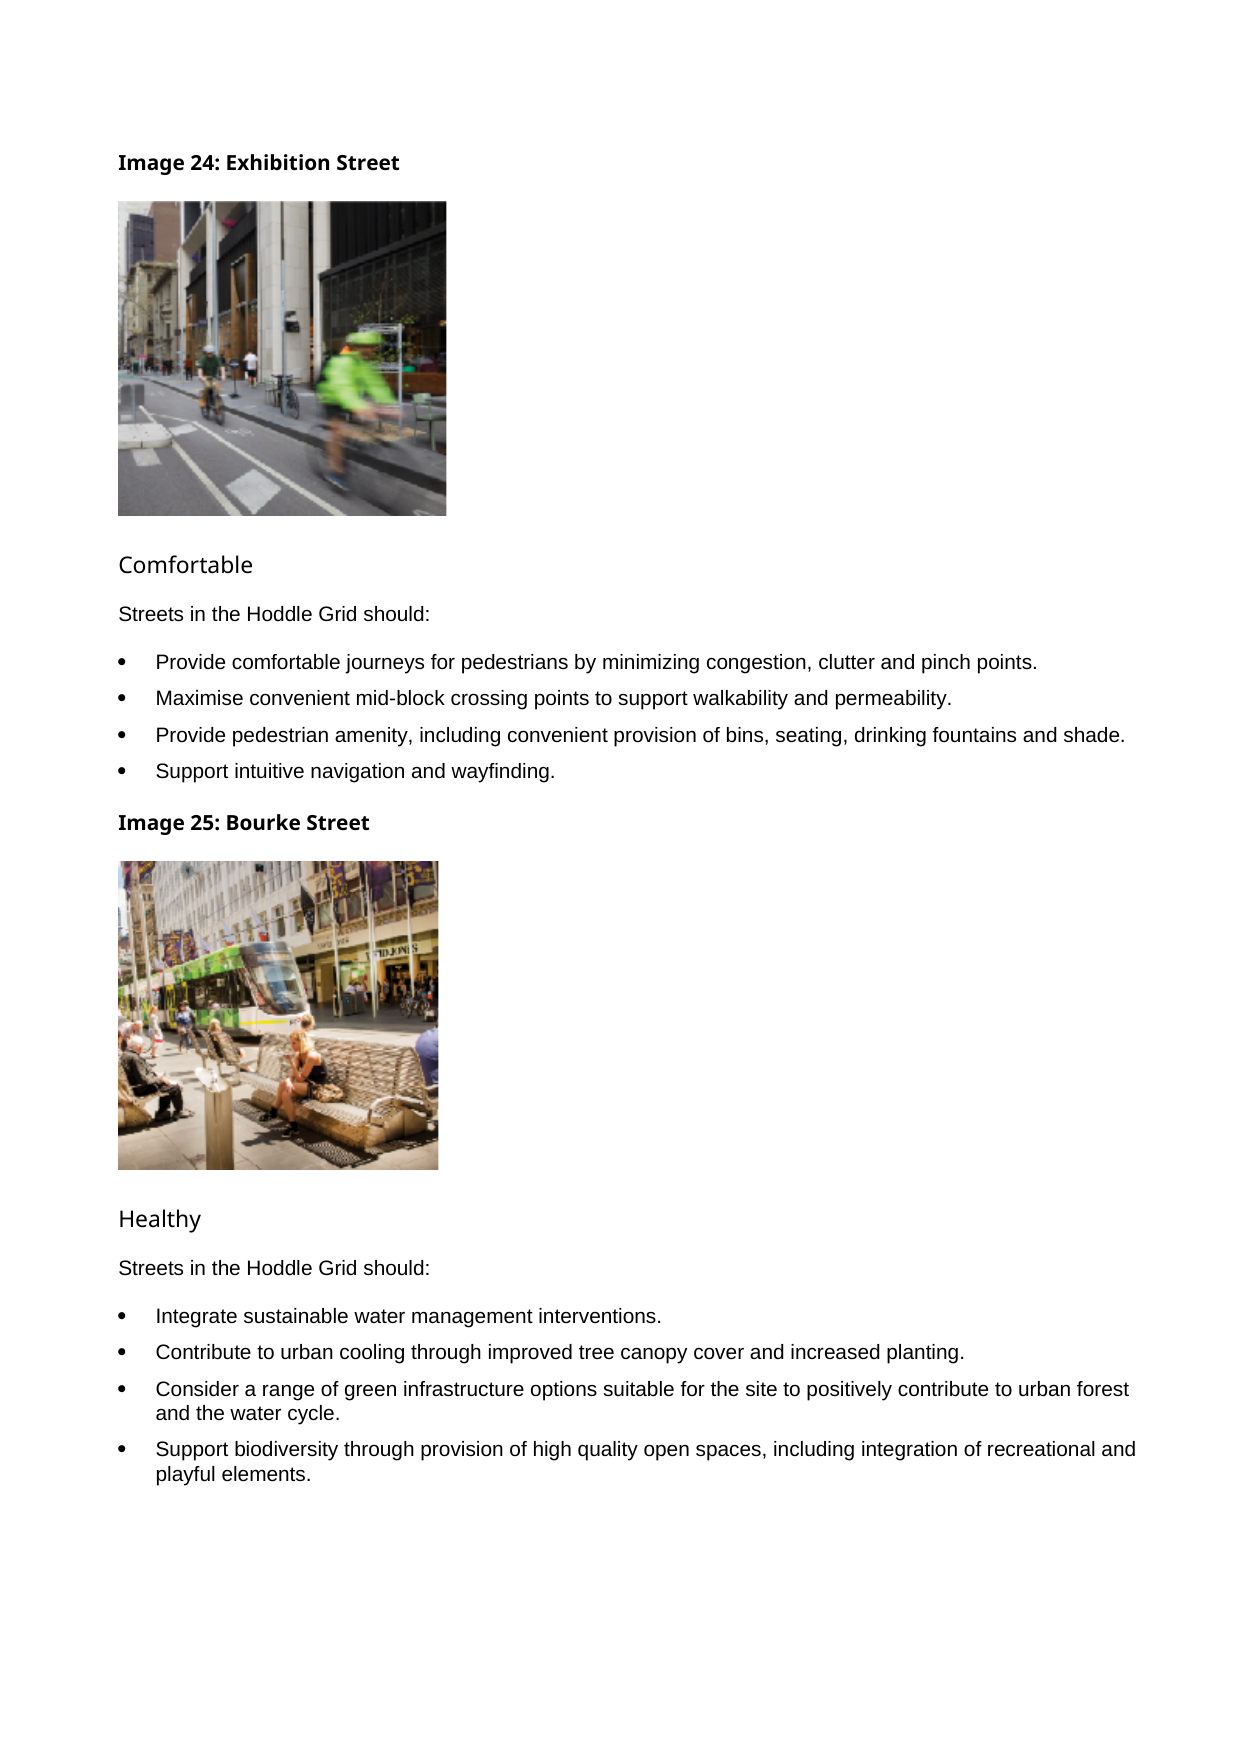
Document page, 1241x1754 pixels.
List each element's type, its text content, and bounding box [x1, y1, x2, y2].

list Provide comfortable journeys for pedestrians by minimizing congestion, clutter and pinch points. [118, 650, 1137, 674]
text Image 24: Exhibition Street [118, 148, 1137, 176]
text Streets in the Hoddle Grid should: [118, 1255, 1137, 1279]
subtitle Healthy [118, 1203, 1137, 1234]
list Provide pedestrian amenity, including convenient provision of bins, seating, drinking fountains and shade. [118, 723, 1137, 747]
list Maximise convenient mid-block crossing points to support walkability and permeability. [118, 686, 1137, 710]
list Integrate sustainable water management interventions. [118, 1304, 1137, 1328]
subtitle Comfortable [118, 549, 1137, 580]
list Support biodiversity through provision of high quality open spaces, including integration of recreational and playful elements. [118, 1437, 1137, 1485]
picture [118, 201, 447, 516]
list Consider a range of green infrastructure options suitable for the site to positively contribute to urban forest and the water cycle. [118, 1377, 1137, 1425]
text Streets in the Hoddle Grid should: [118, 601, 1137, 625]
list Support intuitive navigation and wayfinding. [118, 759, 1137, 783]
text Image 25: Bourke Street [118, 808, 1137, 837]
list Contribute to urban cooling through improved tree canopy cover and increased planting. [118, 1340, 1137, 1364]
picture [118, 861, 439, 1170]
